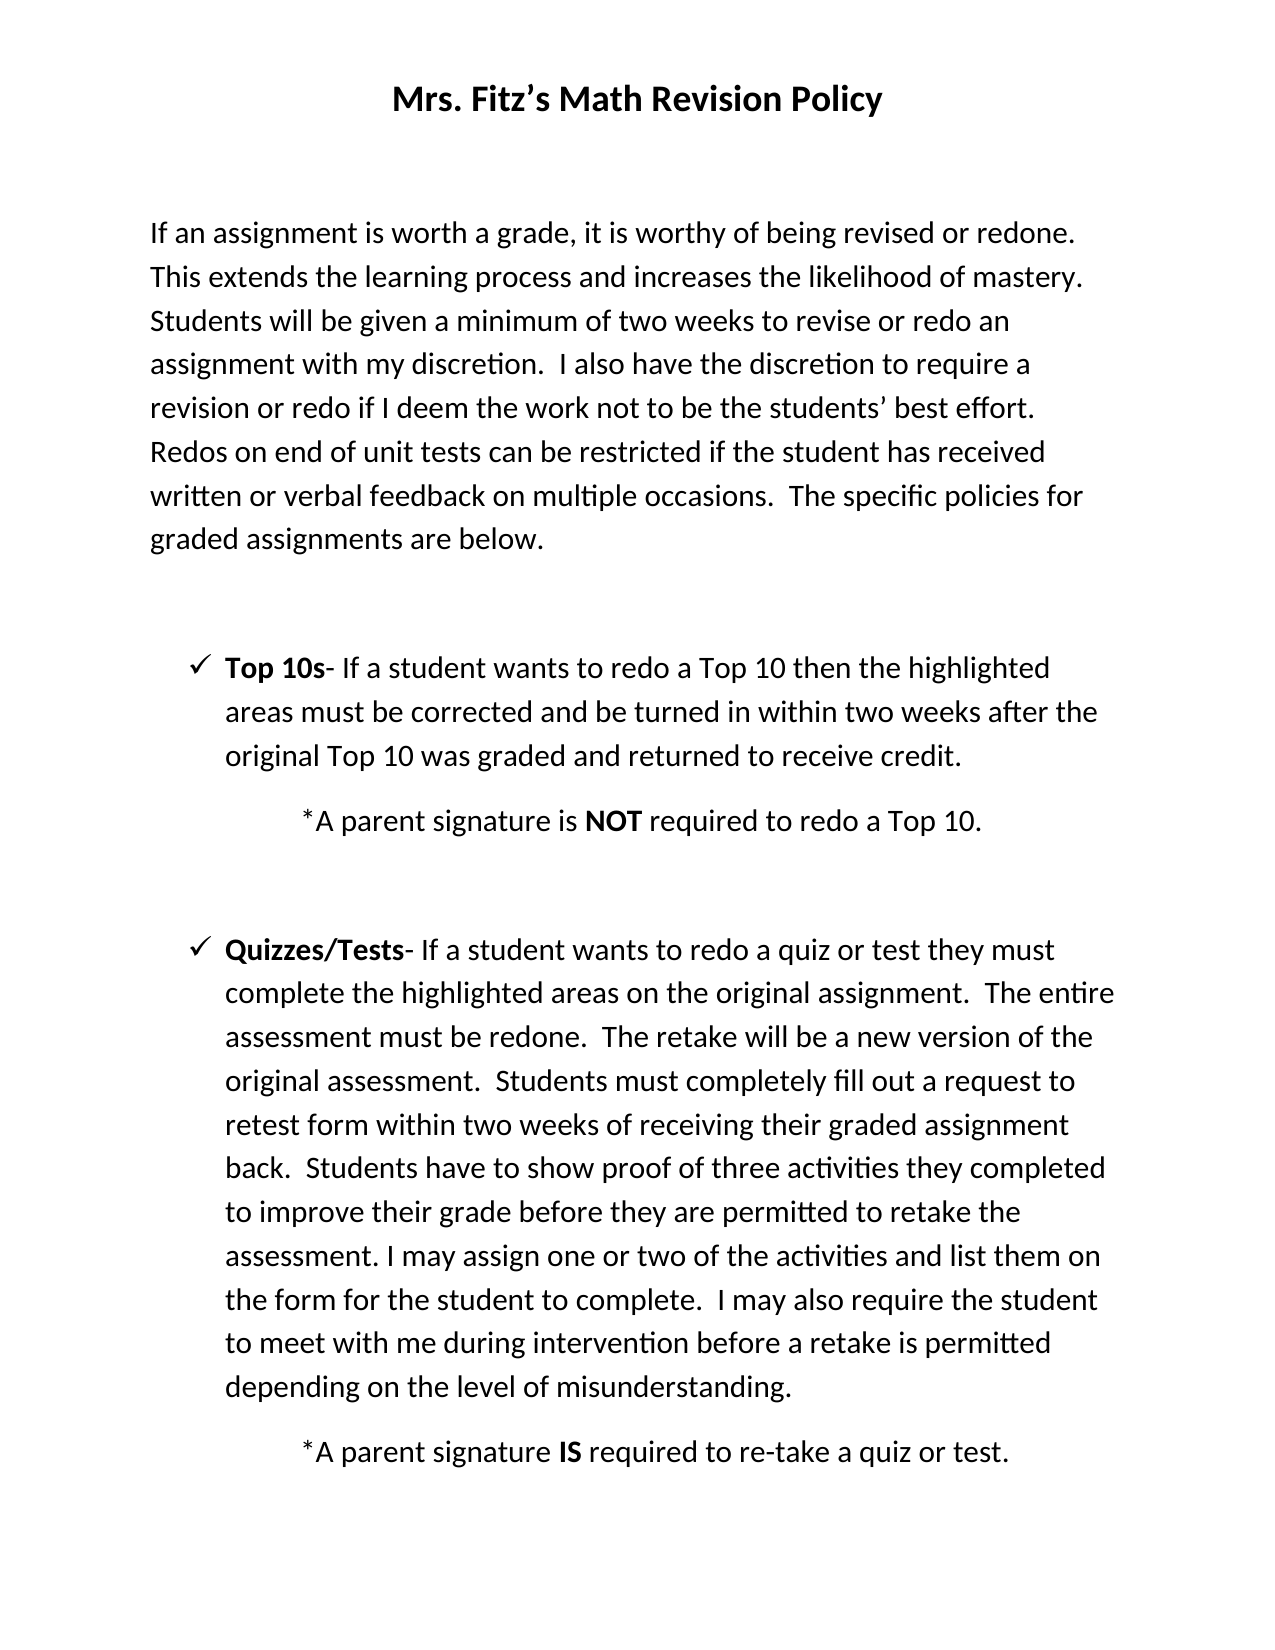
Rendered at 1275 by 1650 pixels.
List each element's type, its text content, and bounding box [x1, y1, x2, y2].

list Top 10s- If a student wants to redo a Top 10 then the highlighted areas must be corrected and be turned in within two weeks after the original Top 10 was graded and returned to receive credit. [187, 648, 1125, 774]
text *A parent signature is NOT required to redo a Top 10. [225, 801, 1125, 839]
text *A parent signature IS required to re-take a quiz or test. [225, 1432, 1125, 1470]
list Quizzes/Tests- If a student wants to redo a quiz or test they must complete the highlighted areas on the original assignment. The entire assessment must be redone. The retake will be a new version of the original assessment. Students must completely fill out a request to retest form within two weeks of receiving their graded assignment back. Students have to show proof of three activities they completed to improve their grade before they are permitted to retake the assessment. I may assign one or two of the activities and list them on the form for the student to complete. I may also require the student to meet with me during intervention before a retake is permitted depending on the level of misunderstanding. [187, 930, 1125, 1405]
text Mrs. Fitz’s Math Revision Policy [150, 75, 1125, 121]
text If an assignment is worth a grade, it is worthy of being revised or redone. This extends the learning process and increases the likelihood of mastery. Students will be given a minimum of two weeks to revise or redo an assignment with my discretion. I also have the discretion to require a revision or redo if I deem the work not to be the students’ best effort. Redos on end of unit tests can be restricted if the student has received written or verbal feedback on multiple occasions. The specific policies for graded assignments are below. [150, 213, 1125, 557]
